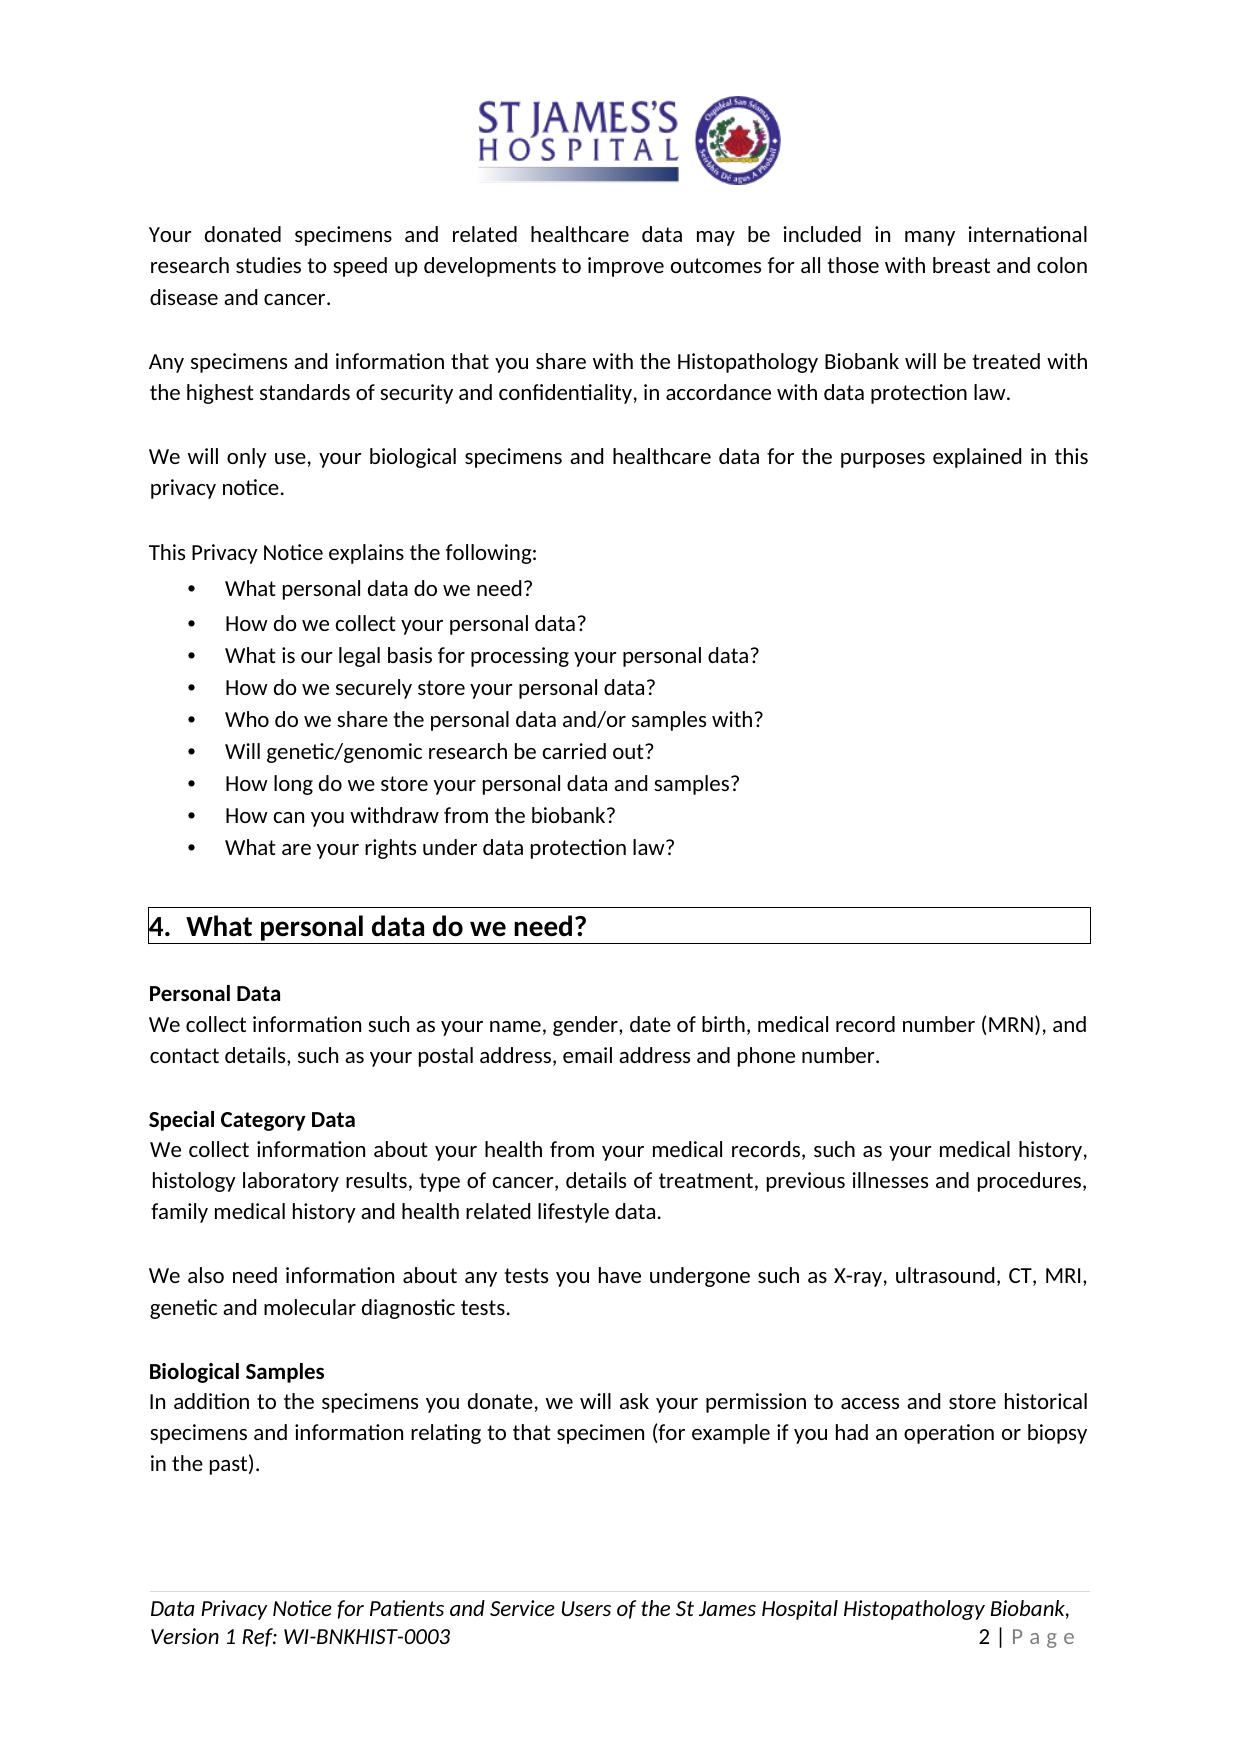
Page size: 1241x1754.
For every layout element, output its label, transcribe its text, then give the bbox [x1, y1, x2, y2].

list How long do we store your personal data and samples? [187, 769, 1090, 797]
text We also need information about any tests you have undergone such as X-ray, ultrasound, CT, MRI, genetic and molecular diagnostic tests. [148, 1262, 1090, 1321]
text We will only use, your biological specimens and healthcare data for the purposes explained in this privacy notice. [148, 442, 1090, 501]
list How do we collect your personal data? [187, 609, 1090, 637]
list What is our legal basis for processing your personal data? [187, 641, 1090, 669]
text Any specimens and information that you share with the Histopathology Biobank will be treated with the highest standards of security and confidentiality, in accordance with data protection law. [148, 347, 1090, 406]
subtitle Personal Data [148, 979, 1090, 1008]
list Who do we share the personal data and/or samples with? [187, 705, 1090, 733]
text We collect information such as your name, gender, date of birth, medical record number (MRN), and contact details, such as your postal address, email address and phone number. [148, 1010, 1090, 1069]
list What personal data do we need? [149, 908, 1090, 943]
text This Privacy Notice explains the following: [148, 538, 1090, 566]
list How do we securely store your personal data? [187, 673, 1090, 701]
text Your donated specimens and related healthcare data may be included in many international research studies to speed up developments to improve outcomes for all those with breast and colon disease and cancer. [148, 221, 1090, 311]
picture [478, 96, 781, 185]
text In addition to the specimens you donate, we will ask your permission to access and store historical specimens and information relating to that specimen (for example if you had an operation or biopsy in the past). [148, 1387, 1090, 1477]
list How can you withdraw from the biobank? [187, 801, 1090, 829]
text We collect information about your health from your medical records, such as your medical history, histology laboratory results, type of cancer, details of treatment, previous illnesses and procedures, family medical history and health related lifestyle data. [150, 1135, 1090, 1225]
subtitle Biological Samples [148, 1357, 1090, 1385]
subtitle Special Category Data [148, 1105, 1090, 1133]
list What are your rights under data protection law? [187, 833, 1090, 861]
list What personal data do we need? [187, 574, 1090, 602]
list Will genetic/genomic research be carried out? [187, 737, 1090, 765]
